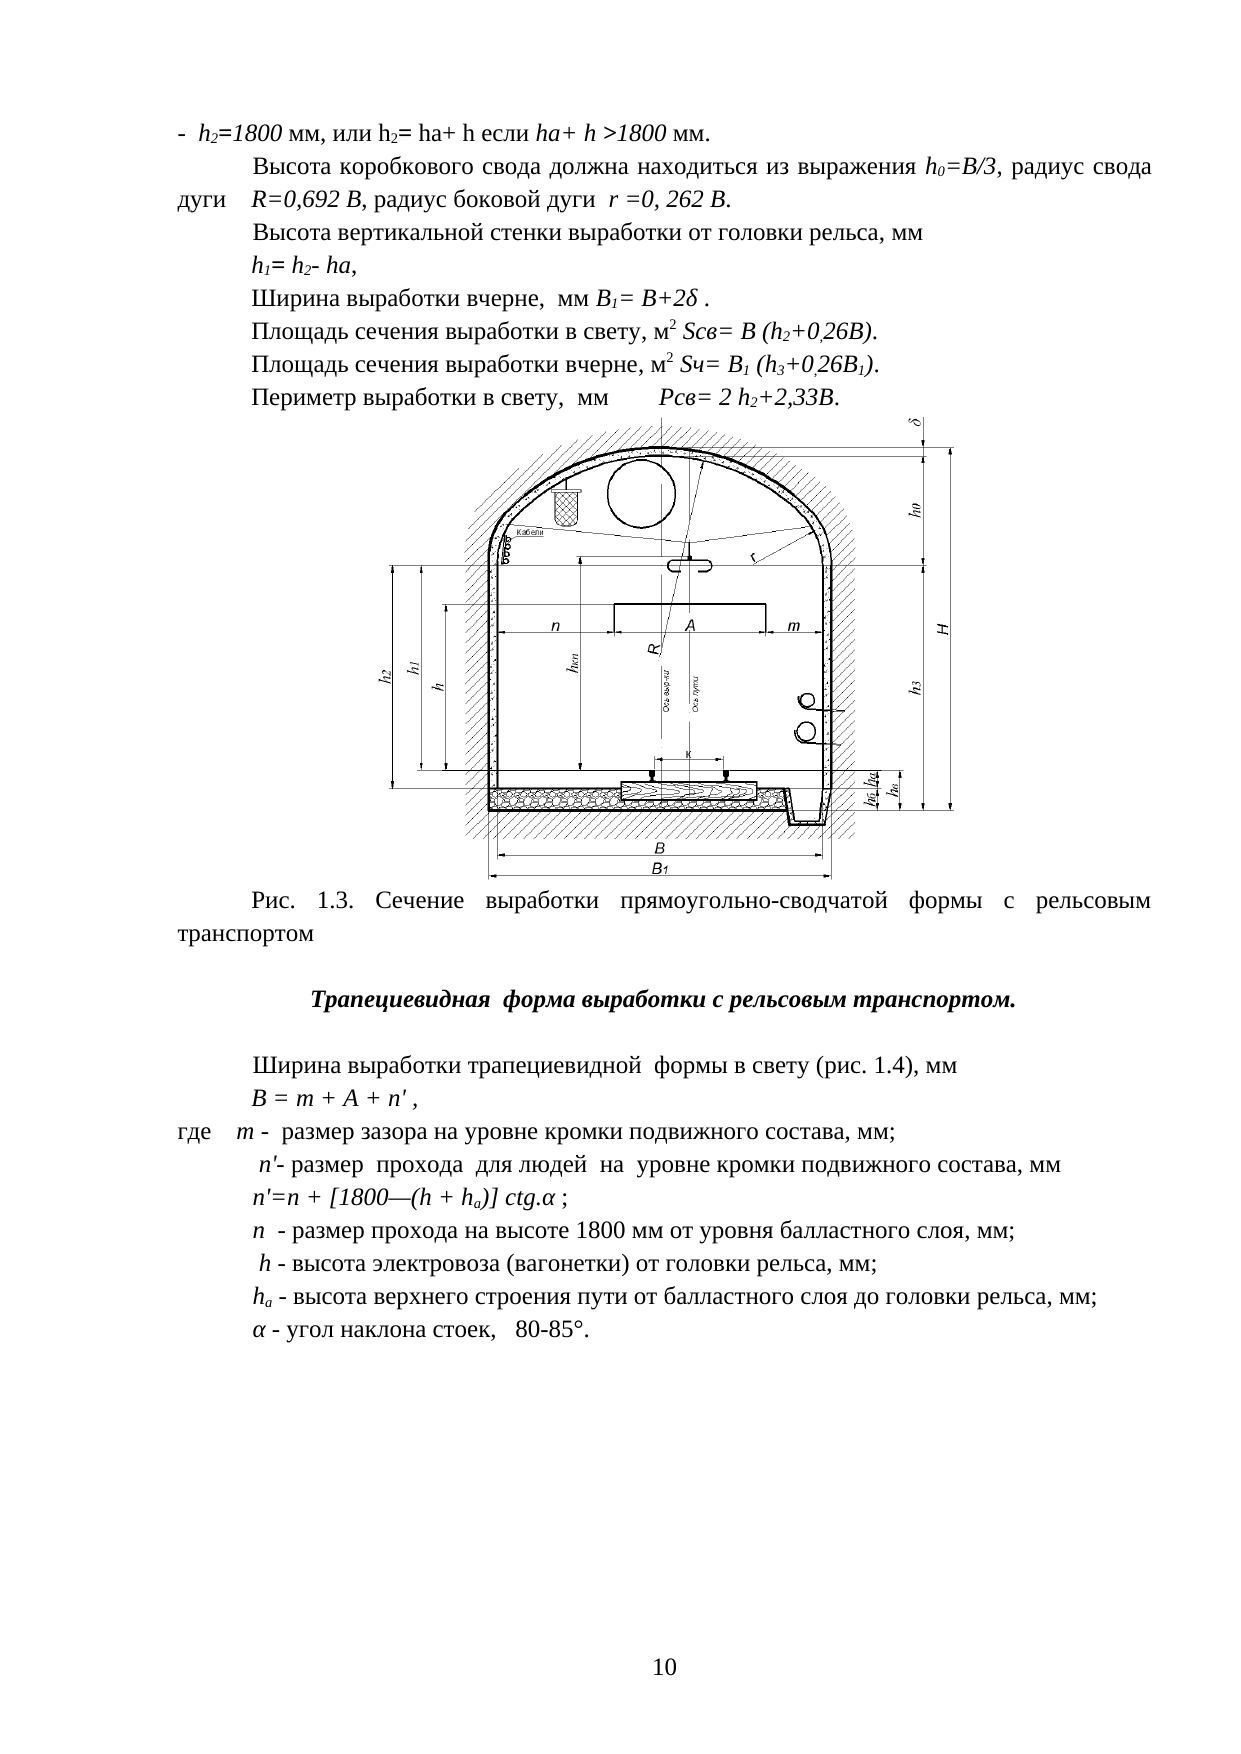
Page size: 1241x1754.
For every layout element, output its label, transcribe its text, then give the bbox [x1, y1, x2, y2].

text Ширина выработки трапециевидной формы в свету (рис. 1.4), мм [177, 1050, 1152, 1079]
text В = m + А + n' , [177, 1083, 1152, 1112]
picture [357, 415, 972, 881]
text Рис. 1.3. Сечение выработки прямоугольно-сводчатой формы с рельсовым транспортом [177, 885, 1152, 947]
text h - высота электровоза (вагонетки) от головки рельса, мм; [177, 1248, 1152, 1277]
text n - размер прохода на высоте 1800 мм от уровня балластного слоя, мм; [177, 1215, 1152, 1244]
text - h2=1800 мм, или h2= hа+ h если hа+ h >1800 мм. [177, 118, 1152, 147]
text ha - высота верхнего строения пути от балластного слоя до головки рельса, мм; [177, 1281, 1152, 1310]
text где m - размер зазора на уровне кромки подвижного состава, мм; [177, 1116, 1152, 1145]
text Ширина выработки вчерне, мм В1= В+2δ . [177, 283, 1152, 312]
text Площадь сечения выработки вчерне, м2 Sч= В1 (h3+0,26В1). [177, 349, 1152, 378]
text Высота коробкового свода должна находиться из выражения h0=В/3, радиус свода дуги R=0,692 В, радиус боковой дуги r =0, 262 В. [177, 151, 1152, 213]
text Площадь сечения выработки в свету, м2 Sсв= В (h2+0,26В). [177, 316, 1152, 345]
text Трапециевидная форма выработки с рельсовым транспортом. [177, 984, 1152, 1013]
text α - угол наклона стоек, 80-85°. [177, 1314, 1152, 1343]
text h1= h2- hа, [177, 250, 1152, 279]
text n'=n + [1800—(h + ha)] ctg.α ; [177, 1182, 1152, 1211]
text Периметр выработки в свету, мм Рсв= 2 h2+2,33В. [177, 382, 1152, 411]
text Высота вертикальной стенки выработки от головки рельса, мм [177, 217, 1152, 246]
text n'- размер прохода для людей на уровне кромки подвижного состава, мм [177, 1149, 1152, 1178]
